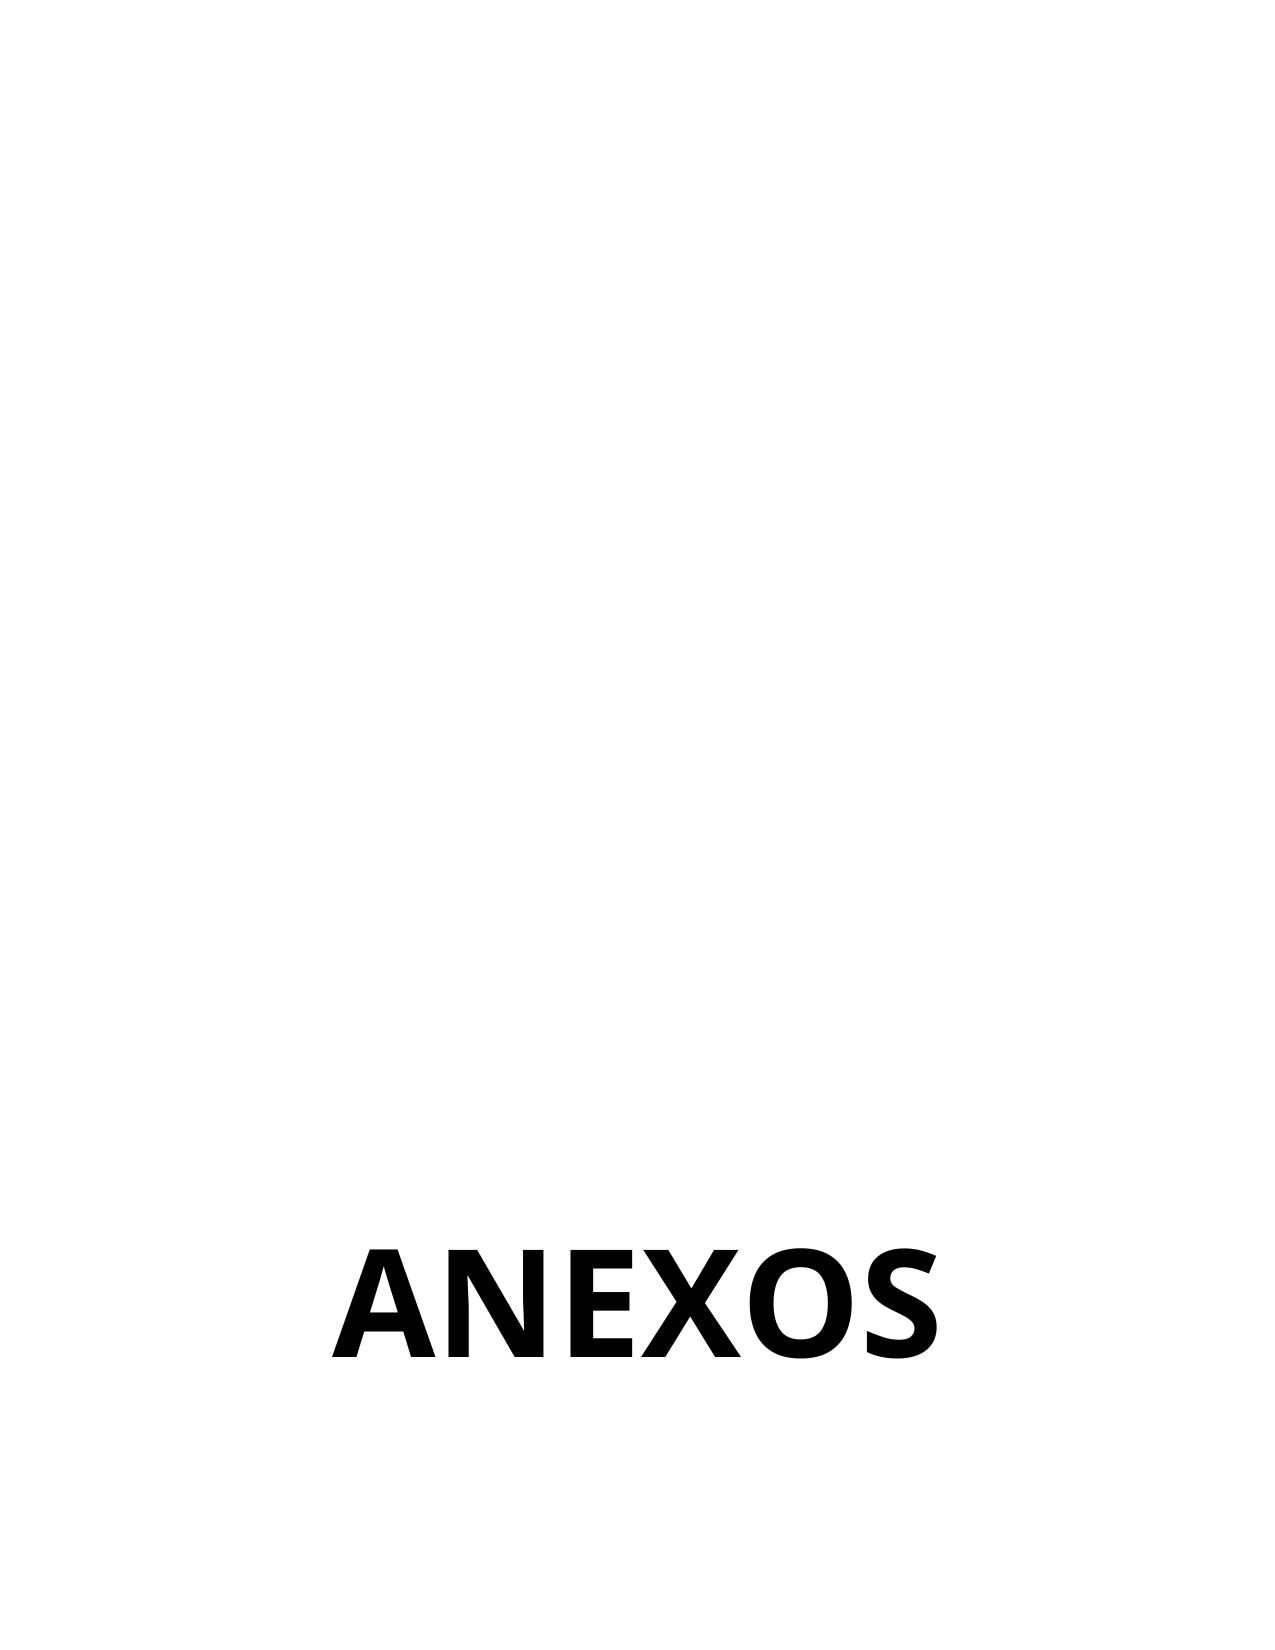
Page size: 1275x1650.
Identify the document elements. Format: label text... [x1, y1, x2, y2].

subtitle ANEXOS [177, 1198, 1098, 1402]
